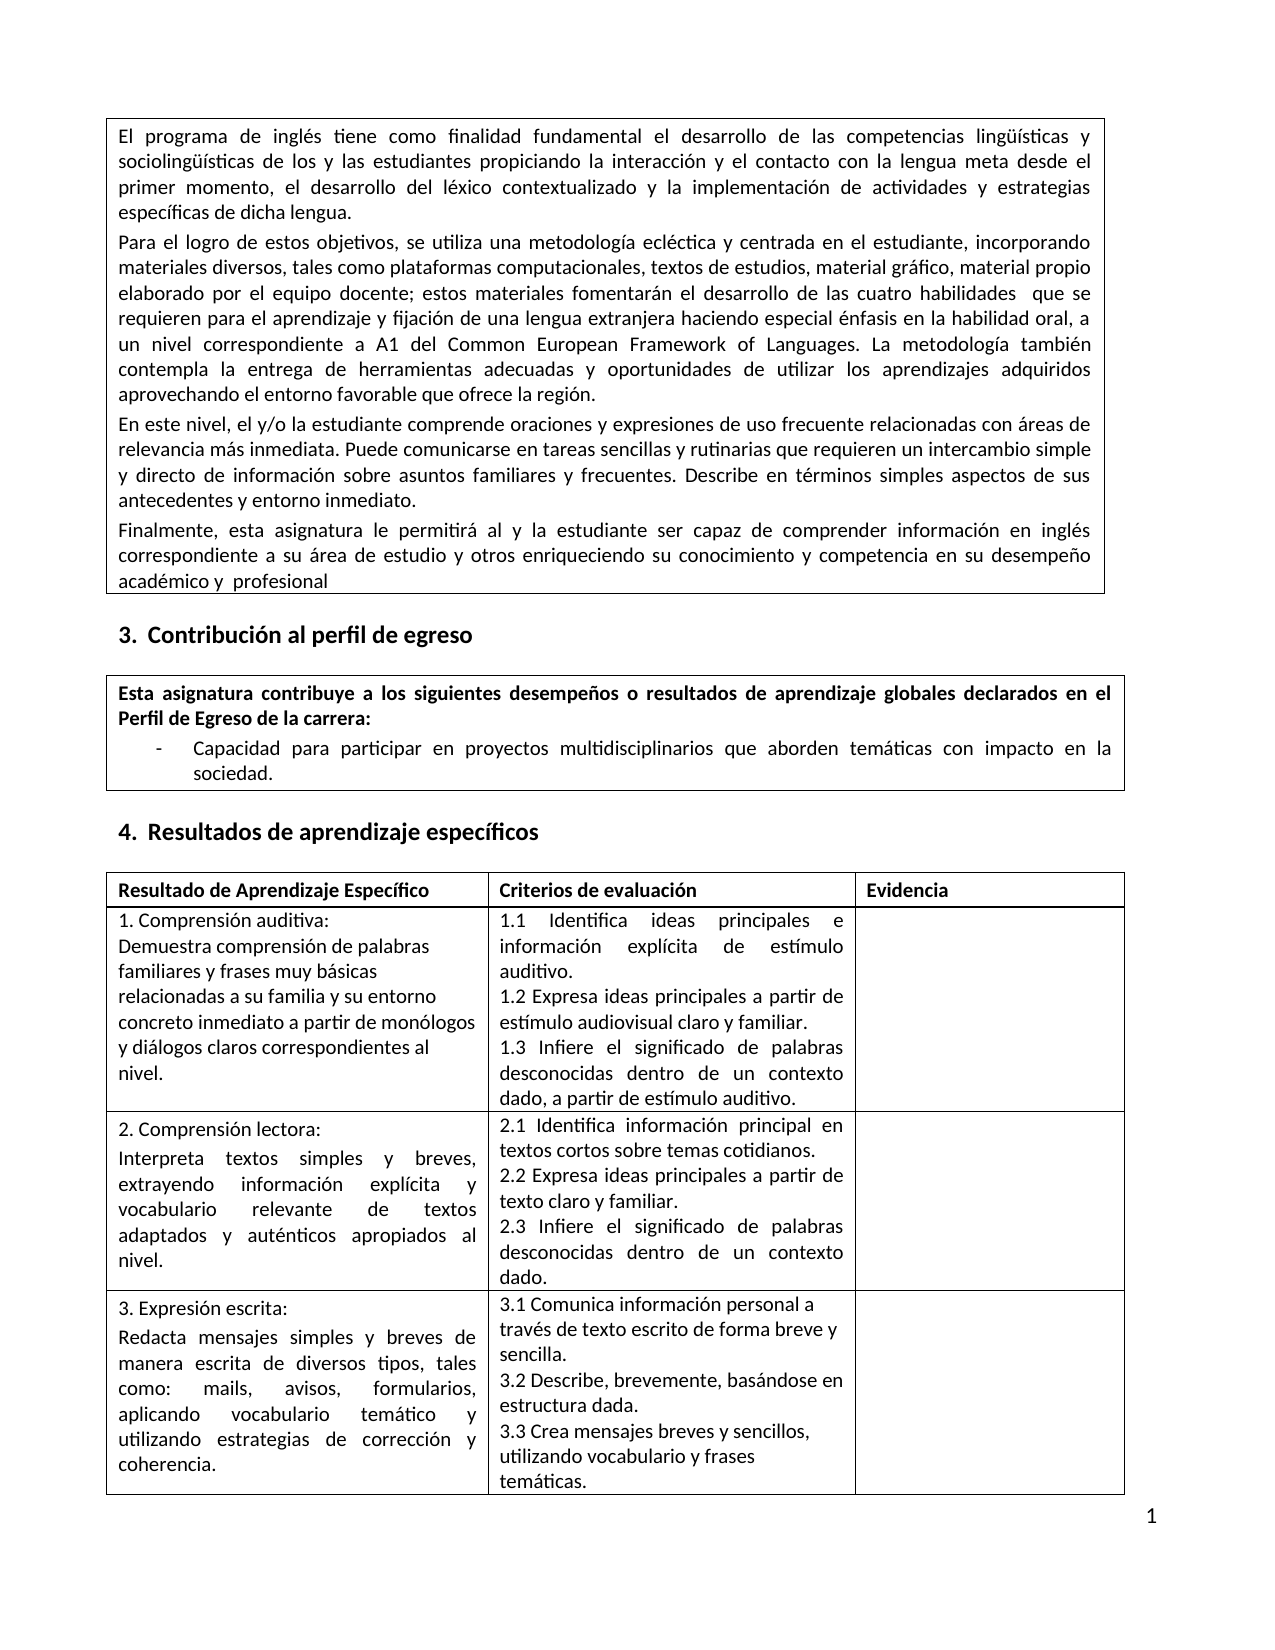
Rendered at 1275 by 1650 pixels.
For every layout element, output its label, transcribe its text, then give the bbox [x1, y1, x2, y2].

table_cell [856, 1291, 1124, 1494]
list Resultados de aprendizaje específicos [118, 816, 1157, 847]
table_cell 2. Comprensión lectora: Interpreta textos simples y breves, extrayendo información explícita y vocabulario relevante de textos adaptados y auténticos apropiados al nivel. [107, 1112, 488, 1290]
table_header Evidencia [856, 873, 1124, 906]
table_cell [856, 1112, 1124, 1290]
table_cell 3. Expresión escrita: Redacta mensajes simples y breves de manera escrita de diversos tipos, tales como: mails, avisos, formularios, aplicando vocabulario temático y utilizando estrategias de corrección y coherencia. [107, 1291, 488, 1494]
table_cell 1.1 Identifica ideas principales e información explícita de estímulo auditivo. 1.2 Expresa ideas principales a partir de estímulo audiovisual claro y familiar. 1.3 Infiere el significado de palabras desconocidas dentro de un contexto dado, a partir de estímulo auditivo. [489, 908, 855, 1111]
table_header Resultado de Aprendizaje Específico [107, 873, 488, 906]
table_cell 3.1 Comunica información personal a través de texto escrito de forma breve y sencilla. 3.2 Describe, brevemente, basándose en estructura dada. 3.3 Crea mensajes breves y sencillos, utilizando vocabulario y frases temáticas. [489, 1291, 855, 1494]
table_header El programa de inglés tiene como finalidad fundamental el desarrollo de las competencias lingüísticas y sociolingüísticas de los y las estudiantes propiciando la interacción y el contacto con la lengua meta desde el primer momento, el desarrollo del léxico contextualizado y la implementación de actividades y estrategias específicas de dicha lengua. Para el logro de estos objetivos, se utiliza una metodología ecléctica y centrada en el estudiante, incorporando materiales diversos, tales como plataformas computacionales, textos de estudios, material gráfico, material propio elaborado por el equipo docente; estos materiales fomentarán el desarrollo de las cuatro habilidades que se requieren para el aprendizaje y fijación de una lengua extranjera haciendo especial énfasis en la habilidad oral, a un nivel correspondiente a A1 del Common European Framework of Languages. La metodología también contempla la entrega de herramientas adecuadas y oportunidades de utilizar los aprendizajes adquiridos aprovechando el entorno favorable que ofrece la región. En este nivel, el y/o la estudiante comprende oraciones y expresiones de uso frecuente relacionadas con áreas de relevancia más inmediata. Puede comunicarse en tareas sencillas y rutinarias que requieren un intercambio simple y directo de información sobre asuntos familiares y frecuentes. Describe en términos simples aspectos de sus antecedentes y entorno inmediato. Finalmente, esta asignatura le permitirá al y la estudiante ser capaz de comprender información en inglés correspondiente a su área de estudio y otros enriqueciendo su conocimiento y competencia en su desempeño académico y profesional [107, 119, 1104, 593]
table_cell [856, 908, 1124, 1111]
table_cell 1. Comprensión auditiva: Demuestra comprensión de palabras familiares y frases muy básicas relacionadas a su familia y su entorno concreto inmediato a partir de monólogos y diálogos claros correspondientes al nivel. [107, 908, 488, 1111]
list Contribución al perfil de egreso [118, 619, 1157, 650]
table_header Esta asignatura contribuye a los siguientes desempeños o resultados de aprendizaje globales declarados en el Perfil de Egreso de la carrera: Capacidad para participar en proyectos multidisciplinarios que aborden temáticas con impacto en la sociedad. [107, 676, 1124, 790]
table_cell 2.1 Identifica información principal en textos cortos sobre temas cotidianos. 2.2 Expresa ideas principales a partir de texto claro y familiar. 2.3 Infiere el significado de palabras desconocidas dentro de un contexto dado. [489, 1112, 855, 1290]
table_header Criterios de evaluación [489, 873, 855, 906]
